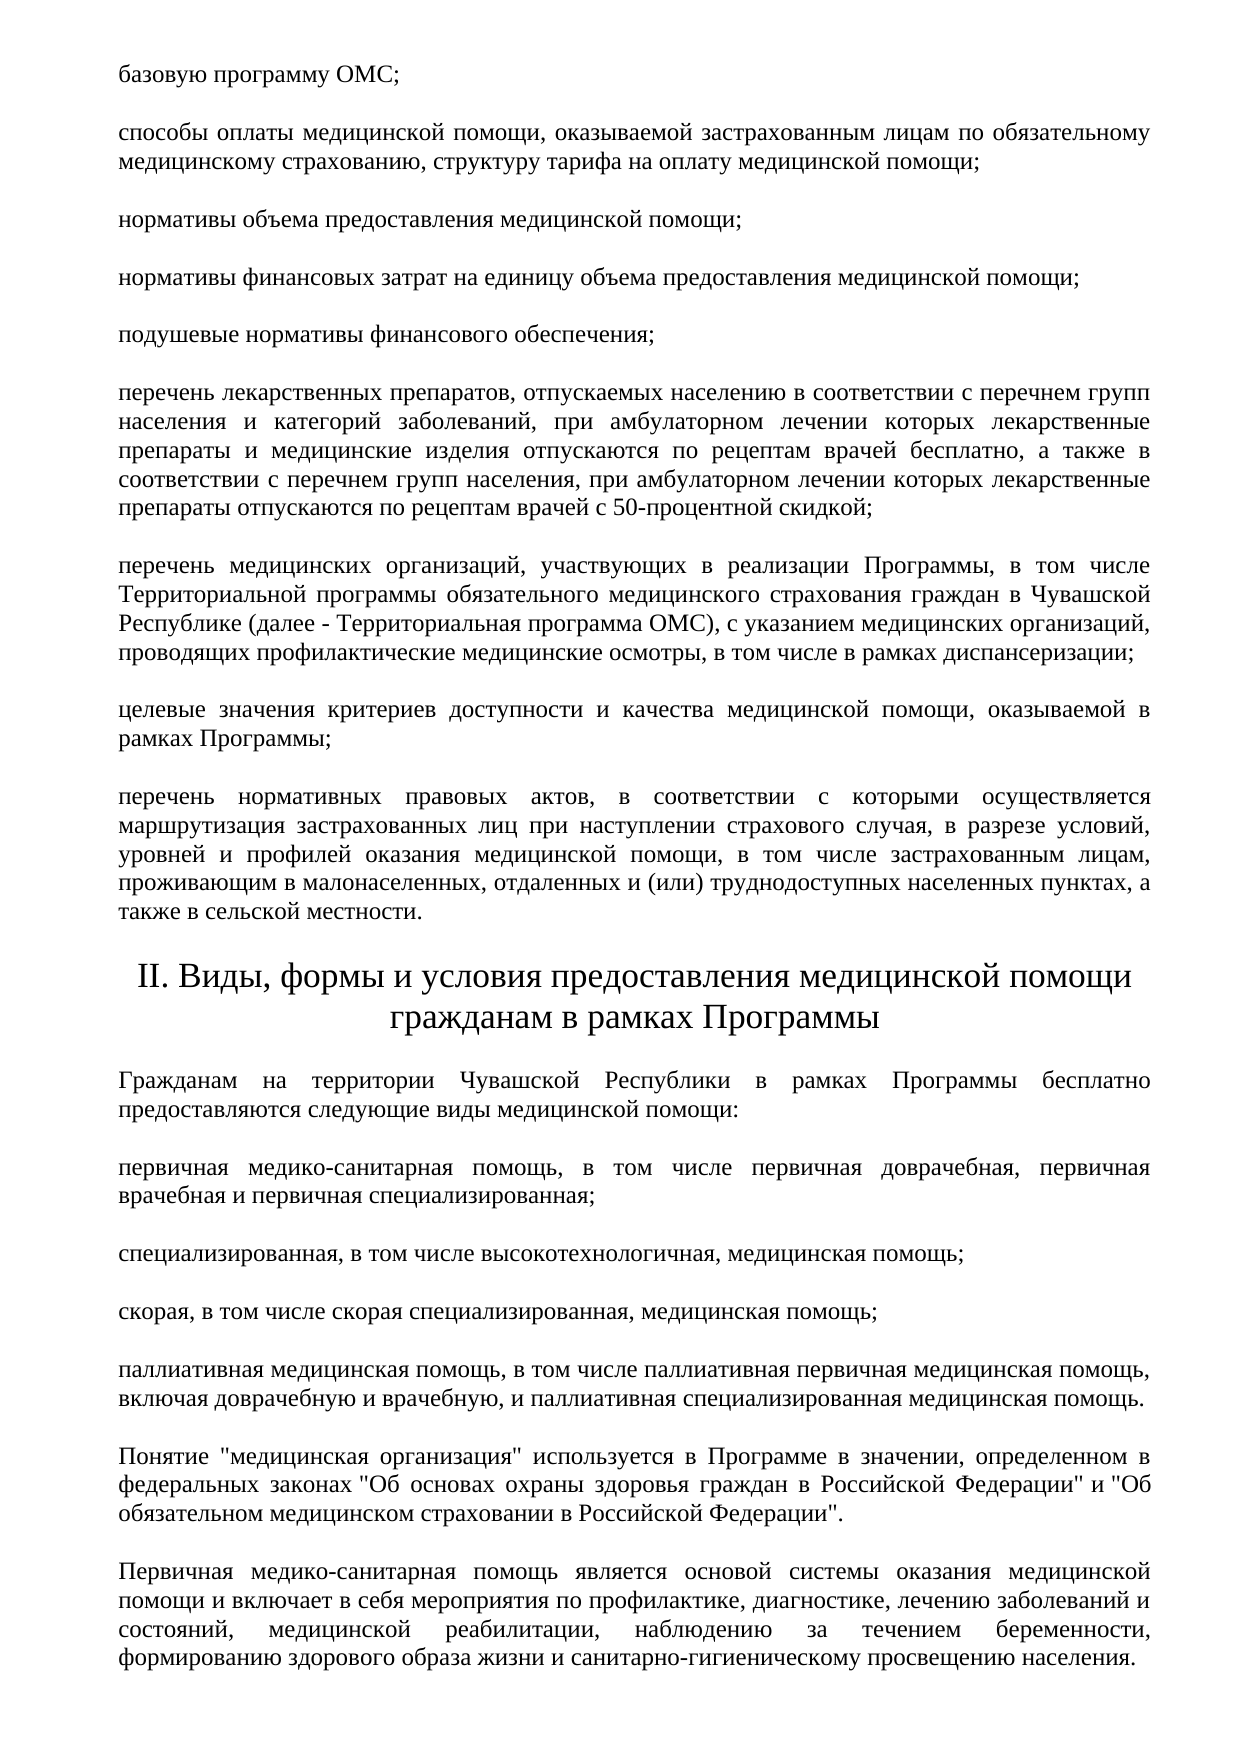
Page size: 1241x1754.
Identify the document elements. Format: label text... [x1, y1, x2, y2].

text II. Виды, формы и условия предоставления медицинской помощи гражданам в рамках Программы [118, 954, 1152, 1036]
text перечень медицинских организаций, участвующих в реализации Программы, в том числе Территориальной программы обязательного медицинского страхования граждан в Чувашской Республике (далее - Территориальная программа ОМС), с указанием медицинских организаций, проводящих профилактические медицинские осмотры, в том числе в рамках диспансеризации; [118, 550, 1152, 665]
text первичная медико-санитарная помощь, в том числе первичная доврачебная, первичная врачебная и первичная специализированная; [118, 1152, 1152, 1209]
text Понятие "медицинская организация" используется в Программе в значении, определенном в федеральных законах "Об основах охраны здоровья граждан в Российской Федерации" и "Об обязательном медицинском страховании в Российской Федерации". [118, 1441, 1152, 1527]
text нормативы объема предоставления медицинской помощи; [118, 204, 1152, 232]
text скорая, в том числе скорая специализированная, медицинская помощь; [118, 1296, 1152, 1325]
text нормативы финансовых затрат на единицу объема предоставления медицинской помощи; [118, 262, 1152, 290]
text Гражданам на территории Чувашской Республики в рамках Программы бесплатно предоставляются следующие виды медицинской помощи: [118, 1065, 1152, 1122]
text перечень нормативных правовых актов, в соответствии с которыми осуществляется маршрутизация застрахованных лиц при наступлении страхового случая, в разрезе условий, уровней и профилей оказания медицинской помощи, в том числе застрахованным лицам, проживающим в малонаселенных, отдаленных и (или) труднодоступных населенных пунктах, а также в сельской местности. [118, 781, 1152, 925]
text базовую программу ОМС; [118, 59, 1152, 88]
text способы оплаты медицинской помощи, оказываемой застрахованным лицам по обязательному медицинскому страхованию, структуру тарифа на оплату медицинской помощи; [118, 117, 1152, 174]
text специализированная, в том числе высокотехнологичная, медицинская помощь; [118, 1238, 1152, 1267]
text подушевые нормативы финансового обеспечения; [118, 319, 1152, 348]
text перечень лекарственных препаратов, отпускаемых населению в соответствии с перечнем групп населения и категорий заболеваний, при амбулаторном лечении которых лекарственные препараты и медицинские изделия отпускаются по рецептам врачей бесплатно, а также в соответствии с перечнем групп населения, при амбулаторном лечении которых лекарственные препараты отпускаются по рецептам врачей с 50-процентной скидкой; [118, 377, 1152, 521]
text паллиативная медицинская помощь, в том числе паллиативная первичная медицинская помощь, включая доврачебную и врачебную, и паллиативная специализированная медицинская помощь. [118, 1354, 1152, 1412]
text Первичная медико-санитарная помощь является основой системы оказания медицинской помощи и включает в себя мероприятия по профилактике, диагностике, лечению заболеваний и состояний, медицинской реабилитации, наблюдению за течением беременности, формированию здорового образа жизни и санитарно-гигиеническому просвещению населения. [118, 1556, 1152, 1671]
text целевые значения критериев доступности и качества медицинской помощи, оказываемой в рамках Программы; [118, 694, 1152, 752]
